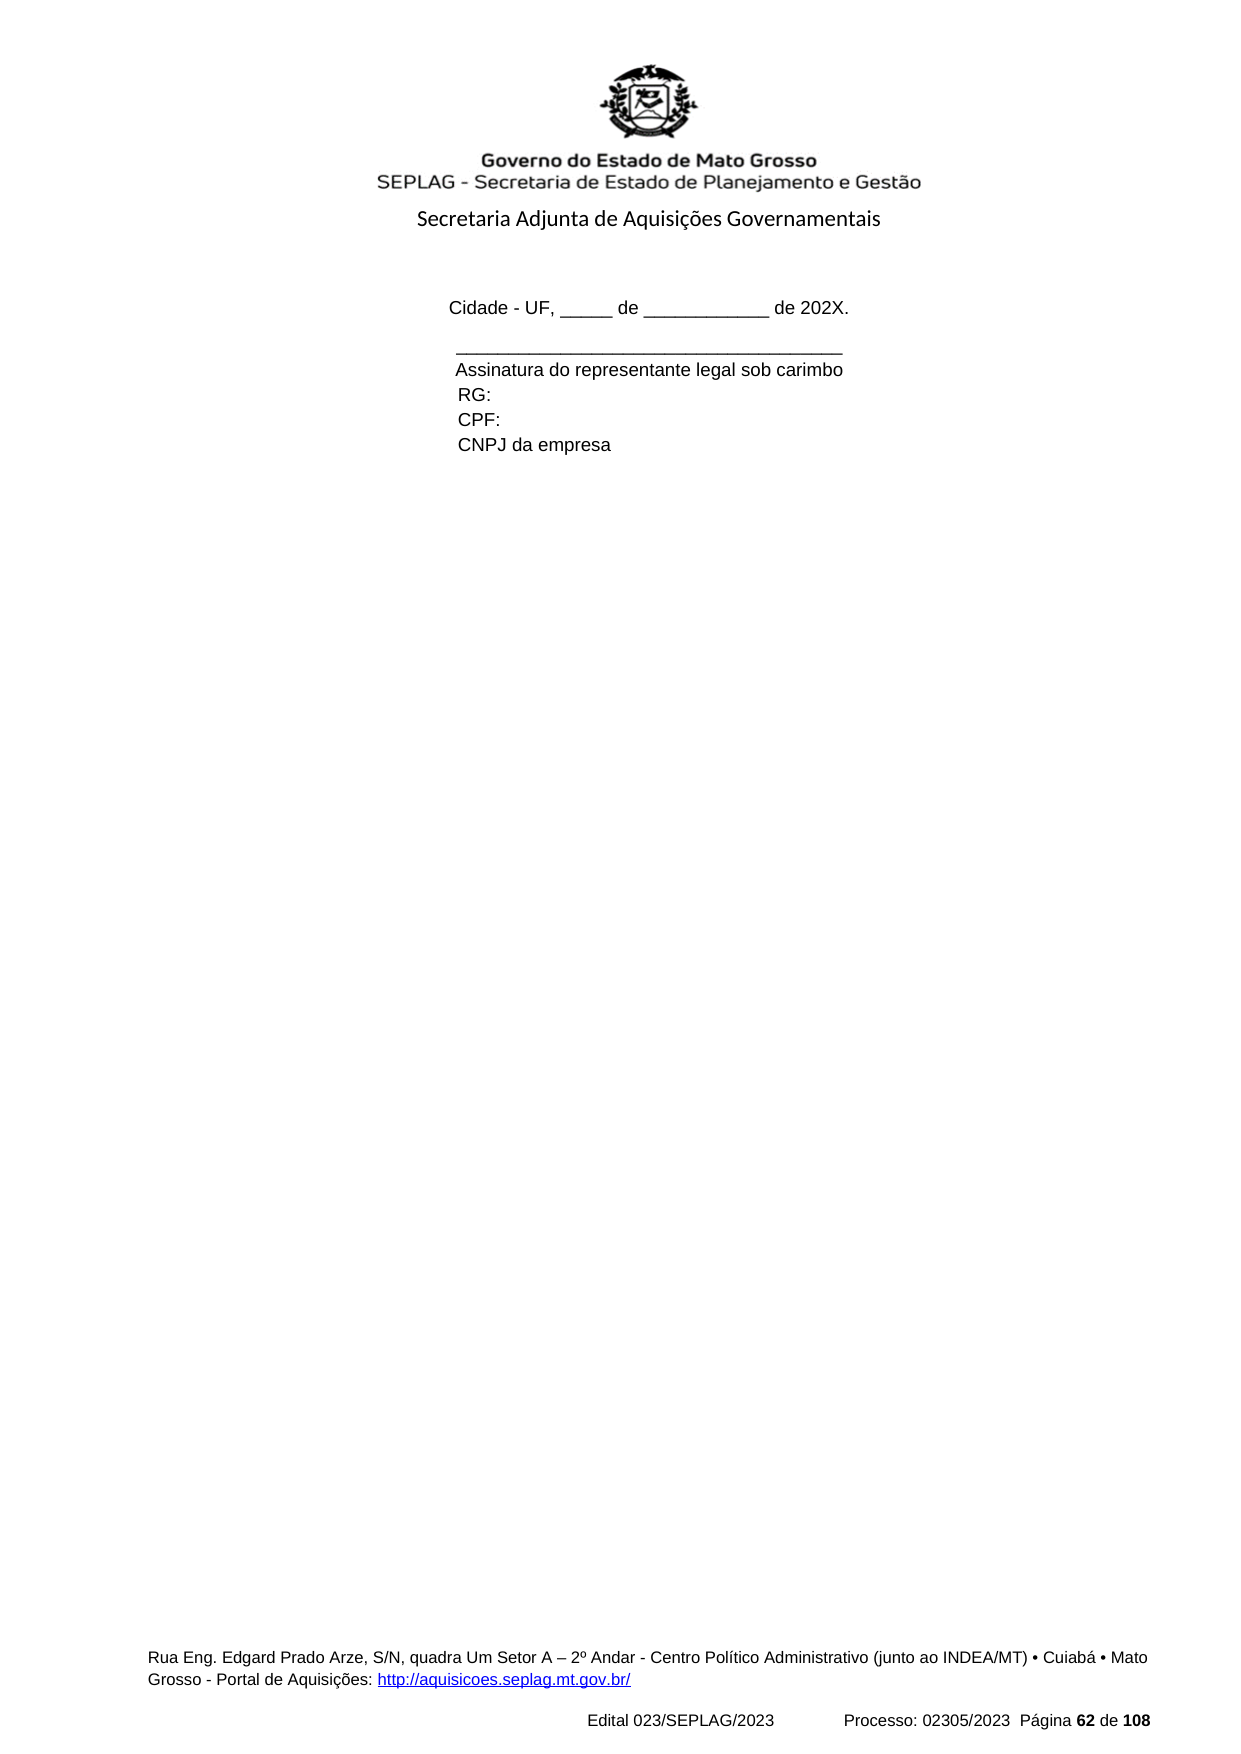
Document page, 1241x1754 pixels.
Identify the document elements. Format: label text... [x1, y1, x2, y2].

picture [364, 53, 934, 204]
text _____________________________________ [148, 331, 1150, 356]
list Cidade - UF, _____ de ____________ de 202X. [148, 293, 1150, 318]
text CPF: [458, 406, 1150, 431]
text RG: [458, 381, 1150, 406]
text Assinatura do representante legal sob carimbo [148, 356, 1150, 381]
text CNPJ da empresa [458, 431, 1150, 456]
